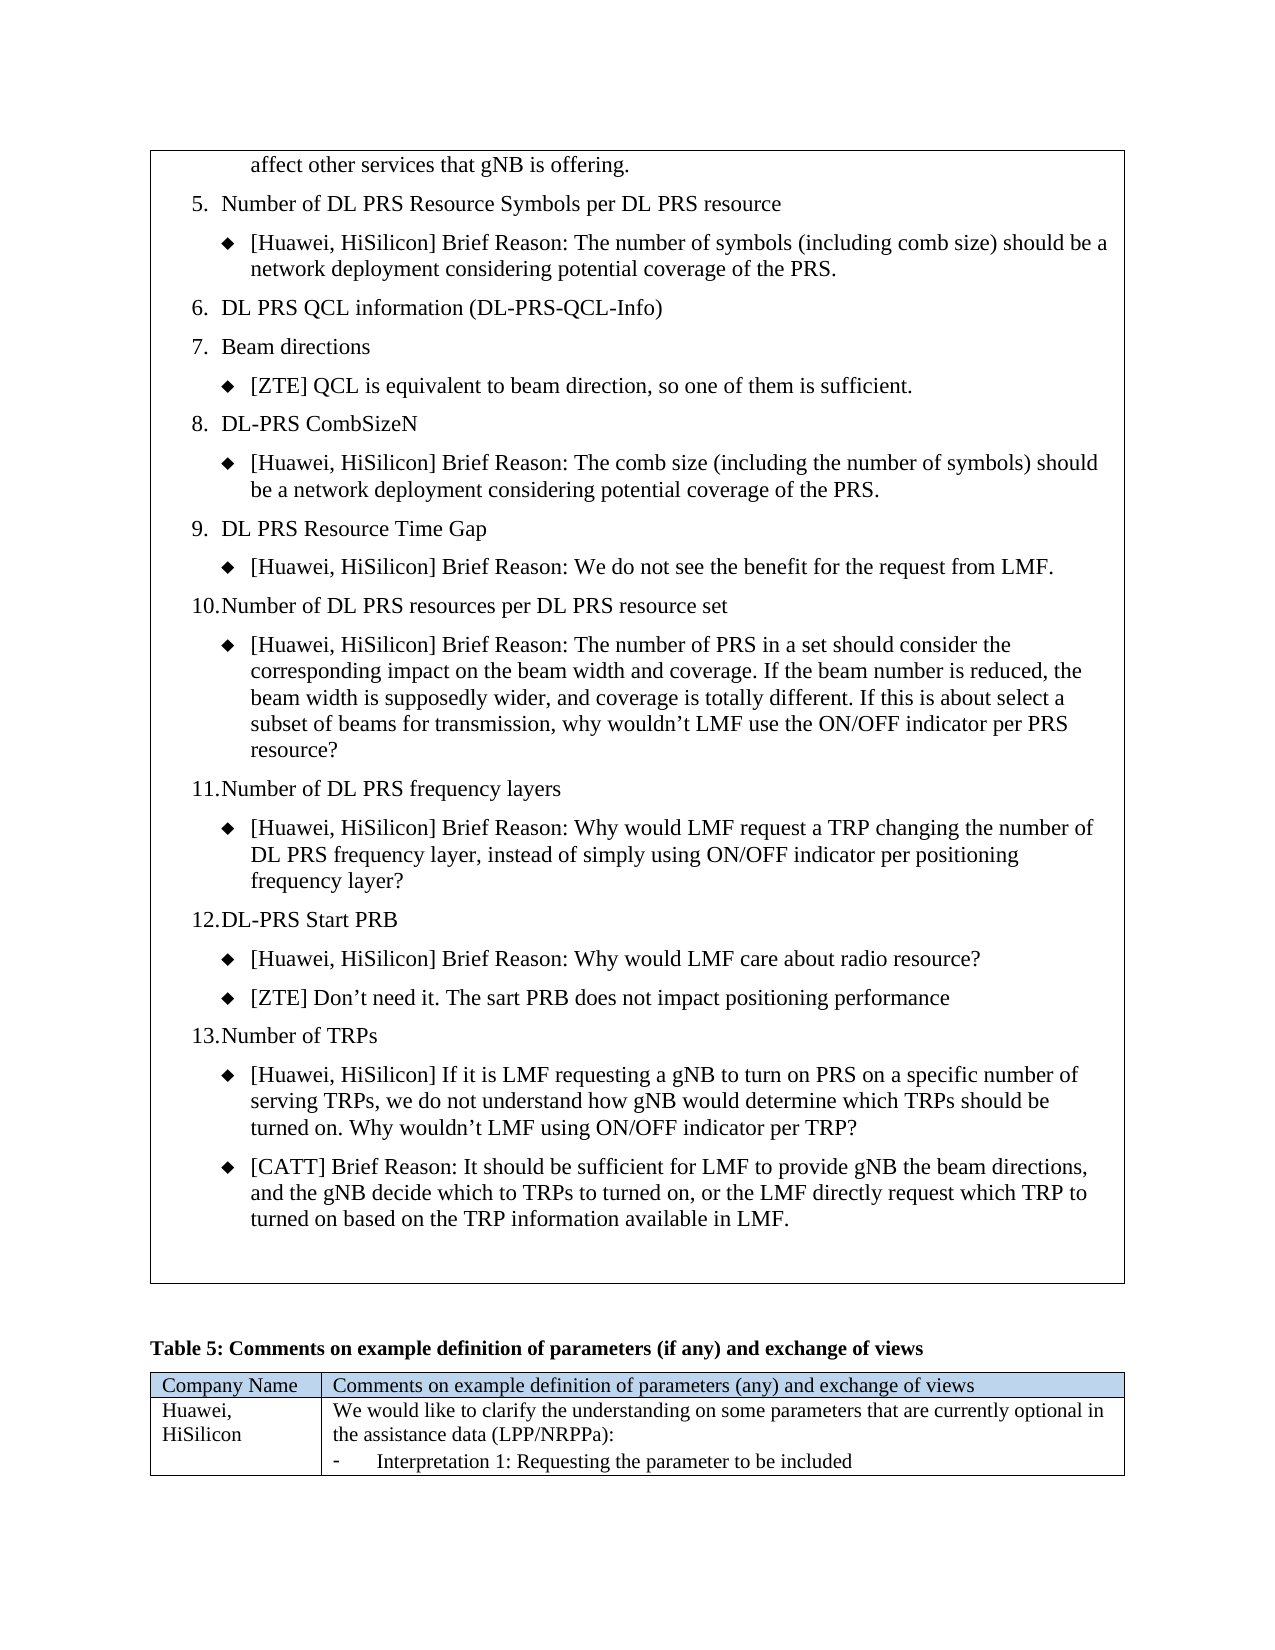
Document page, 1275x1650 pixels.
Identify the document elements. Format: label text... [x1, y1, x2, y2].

table_cell Huawei, HiSilicon [151, 1398, 321, 1474]
table_header Comments on example definition of parameters (any) and exchange of views [322, 1373, 1124, 1397]
table_header Company Name [151, 1373, 321, 1397]
text Table 5: Comments on example definition of parameters (if any) and exchange of views [150, 1336, 1125, 1360]
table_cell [322, 1398, 1124, 1474]
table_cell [151, 151, 1124, 1283]
